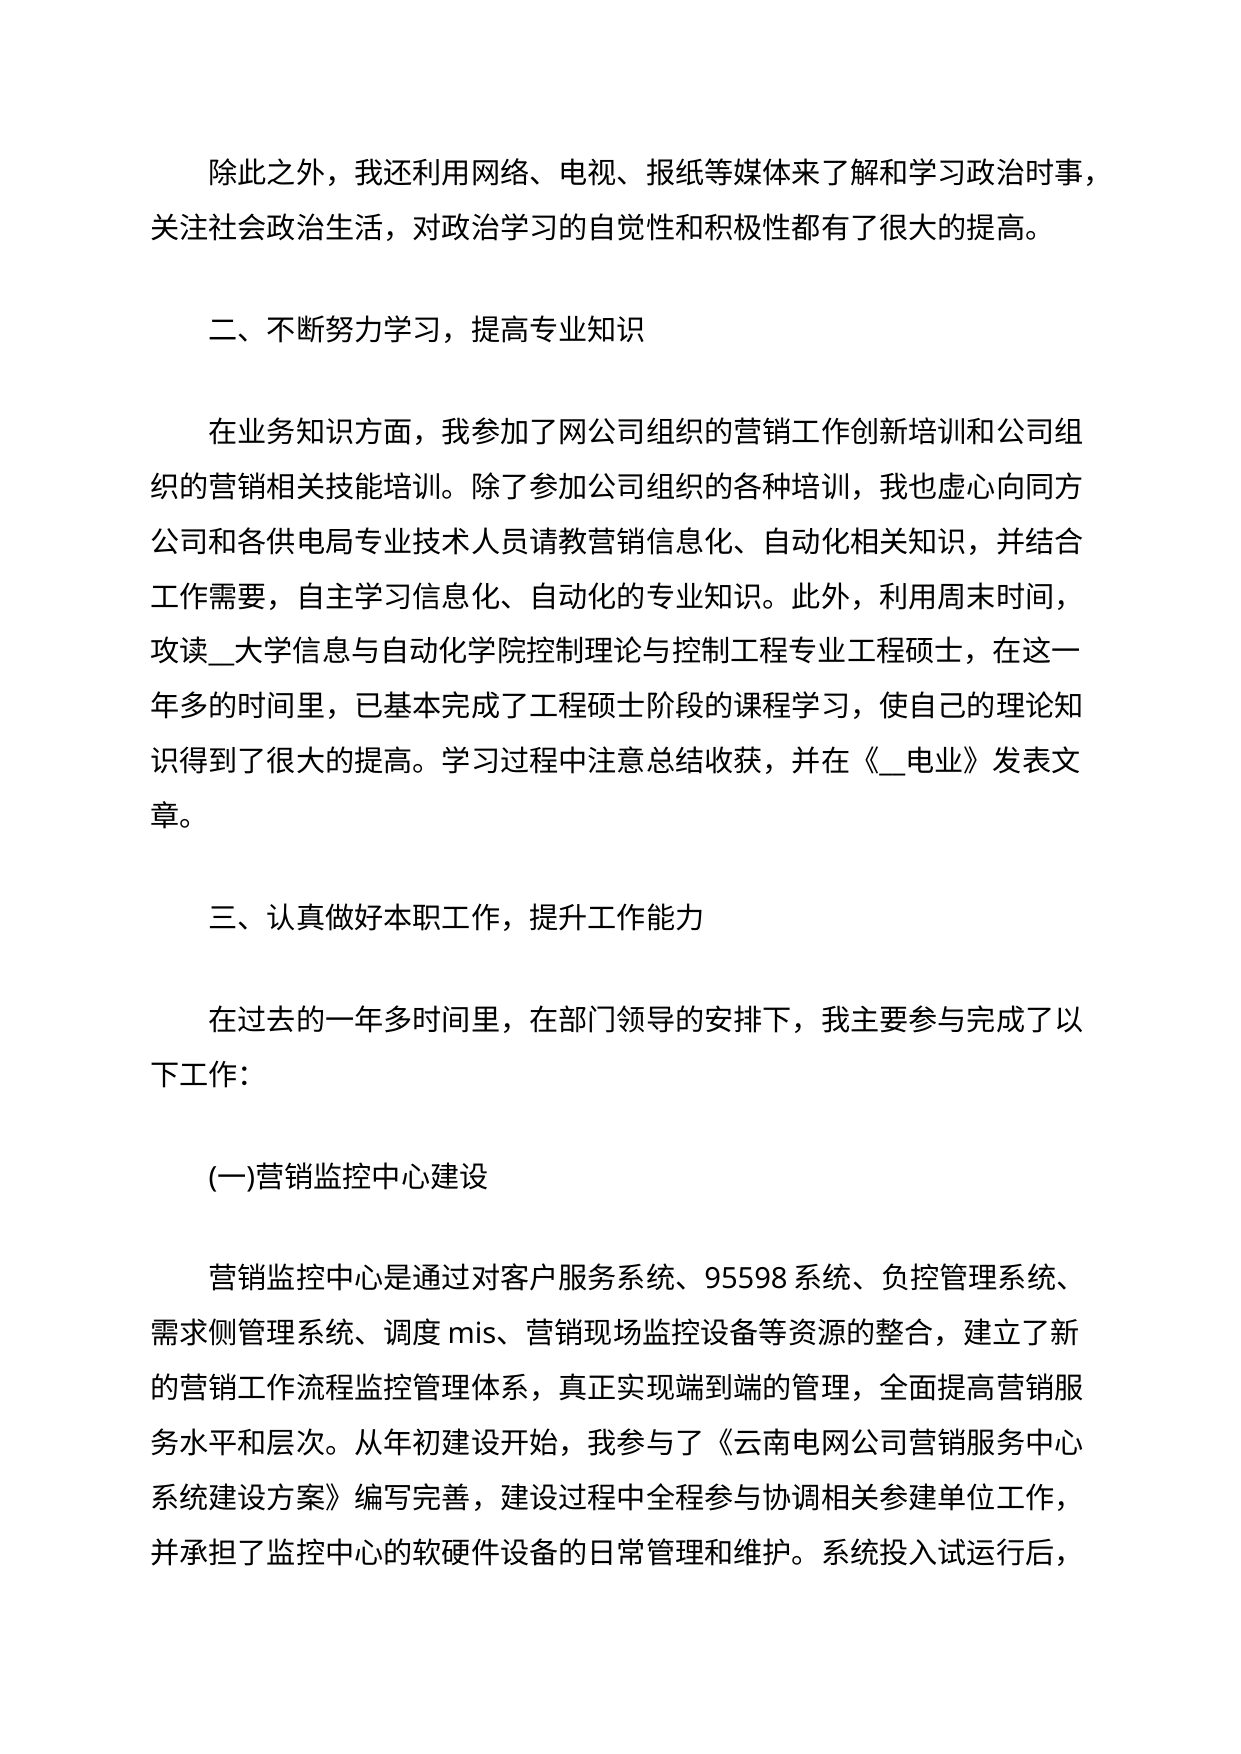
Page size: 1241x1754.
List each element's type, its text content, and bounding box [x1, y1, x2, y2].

text 除此之外，我还利用网络、电视、报纸等媒体来了解和学习政治时事，关注社会政治生活，对政治学习的自觉性和积极性都有了很大的提高。 [150, 150, 1090, 247]
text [150, 1255, 1090, 1572]
text 三、认真做好本职工作，提升工作能力 [150, 895, 1090, 937]
text 二、不断努力学习，提高专业知识 [150, 307, 1090, 349]
text (一)营销监控中心建设 [150, 1153, 1090, 1196]
text 在业务知识方面，我参加了网公司组织的营销工作创新培训和公司组织的营销相关技能培训。除了参加公司组织的各种培训，我也虚心向同方公司和各供电局专业技术人员请教营销信息化、自动化相关知识，并结合工作需要，自主学习信息化、自动化的专业知识。此外，利用周末时间，攻读__大学信息与自动化学院控制理论与控制工程专业工程硕士，在这一年多的时间里，已基本完成了工程硕士阶段的课程学习，使自己的理论知识得到了很大的提高。学习过程中注意总结收获，并在《__电业》发表文章。 [150, 408, 1090, 835]
text 在过去的一年多时间里，在部门领导的安排下，我主要参与完成了以下工作： [150, 996, 1090, 1094]
